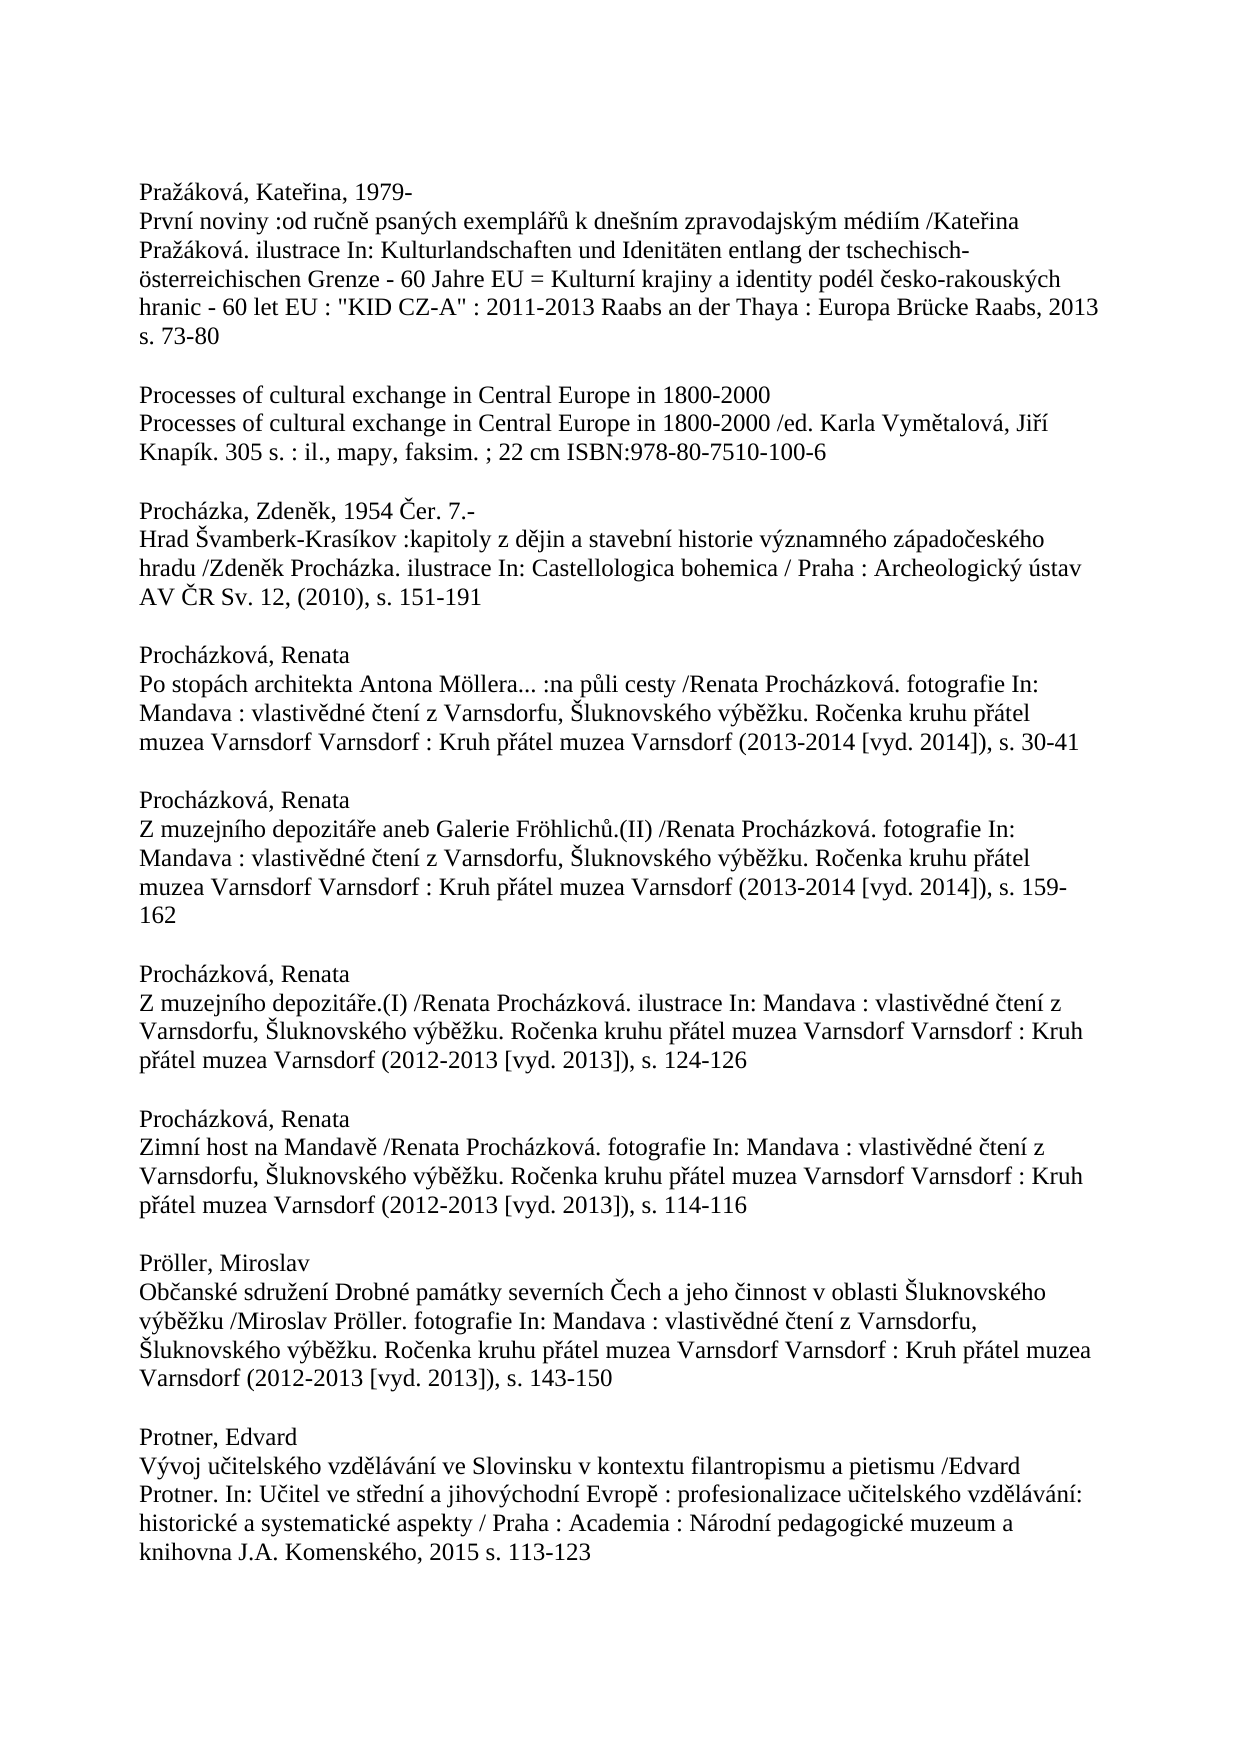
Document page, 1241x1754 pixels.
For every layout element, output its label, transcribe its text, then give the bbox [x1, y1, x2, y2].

text Pröller, Miroslav [139, 1248, 1101, 1277]
text Protner, Edvard [139, 1422, 1101, 1451]
text Hrad Švamberk-Krasíkov :kapitoly z dějin a stavební historie významného západočeského hradu /Zdeněk Procházka. ilustrace In: Castellologica bohemica / Praha : Archeologický ústav AV ČR Sv. 12, (2010), s. 151-191 [139, 524, 1101, 611]
text Z muzejního depozitáře aneb Galerie Fröhlichů.(II) /Renata Procházková. fotografie In: Mandava : vlastivědné čtení z Varnsdorfu, Šluknovského výběžku. Ročenka kruhu přátel muzea Varnsdorf Varnsdorf : Kruh přátel muzea Varnsdorf (2013-2014 [vyd. 2014]), s. 159-162 [139, 814, 1101, 929]
text Zimní host na Mandavě /Renata Procházková. fotografie In: Mandava : vlastivědné čtení z Varnsdorfu, Šluknovského výběžku. Ročenka kruhu přátel muzea Varnsdorf Varnsdorf : Kruh přátel muzea Varnsdorf (2012-2013 [vyd. 2013]), s. 114-116 [139, 1132, 1101, 1219]
text Procházka, Zdeněk, 1954 Čer. 7.- [139, 496, 1101, 524]
text Procházková, Renata [139, 1104, 1101, 1132]
text Procházková, Renata [139, 959, 1101, 988]
text Processes of cultural exchange in Central Europe in 1800-2000 /ed. Karla Vymětalová, Jiří Knapík. 305 s. : il., mapy, faksim. ; 22 cm ISBN:978-80-7510-100-6 [139, 408, 1101, 466]
text První noviny :od ručně psaných exemplářů k dnešním zpravodajským médiím /Kateřina Pražáková. ilustrace In: Kulturlandschaften und Idenitäten entlang der tschechisch-österreichischen Grenze - 60 Jahre EU = Kulturní krajiny a identity podél česko-rakouských hranic - 60 let EU : "KID CZ-A" : 2011-2013 Raabs an der Thaya : Europa Brücke Raabs, 2013 s. 73-80 [139, 206, 1101, 350]
text Procházková, Renata [139, 641, 1101, 669]
text Vývoj učitelského vzdělávání ve Slovinsku v kontextu filantropismu a pietismu /Edvard Protner. In: Učitel ve střední a jihovýchodní Evropě : profesionalizace učitelského vzdělávání: historické a systematické aspekty / Praha : Academia : Národní pedagogické muzeum a knihovna J.A. Komenského, 2015 s. 113-123 [139, 1451, 1101, 1566]
text Občanské sdružení Drobné památky severních Čech a jeho činnost v oblasti Šluknovského výběžku /Miroslav Pröller. fotografie In: Mandava : vlastivědné čtení z Varnsdorfu, Šluknovského výběžku. Ročenka kruhu přátel muzea Varnsdorf Varnsdorf : Kruh přátel muzea Varnsdorf (2012-2013 [vyd. 2013]), s. 143-150 [139, 1277, 1101, 1392]
text Procházková, Renata [139, 785, 1101, 814]
text Po stopách architekta Antona Möllera... :na půli cesty /Renata Procházková. fotografie In: Mandava : vlastivědné čtení z Varnsdorfu, Šluknovského výběžku. Ročenka kruhu přátel muzea Varnsdorf Varnsdorf : Kruh přátel muzea Varnsdorf (2013-2014 [vyd. 2014]), s. 30-41 [139, 669, 1101, 756]
text Z muzejního depozitáře.(I) /Renata Procházková. ilustrace In: Mandava : vlastivědné čtení z Varnsdorfu, Šluknovského výběžku. Ročenka kruhu přátel muzea Varnsdorf Varnsdorf : Kruh přátel muzea Varnsdorf (2012-2013 [vyd. 2013]), s. 124-126 [139, 988, 1101, 1074]
text Processes of cultural exchange in Central Europe in 1800-2000 [139, 380, 1101, 408]
text Pražáková, Kateřina, 1979- [139, 177, 1101, 206]
